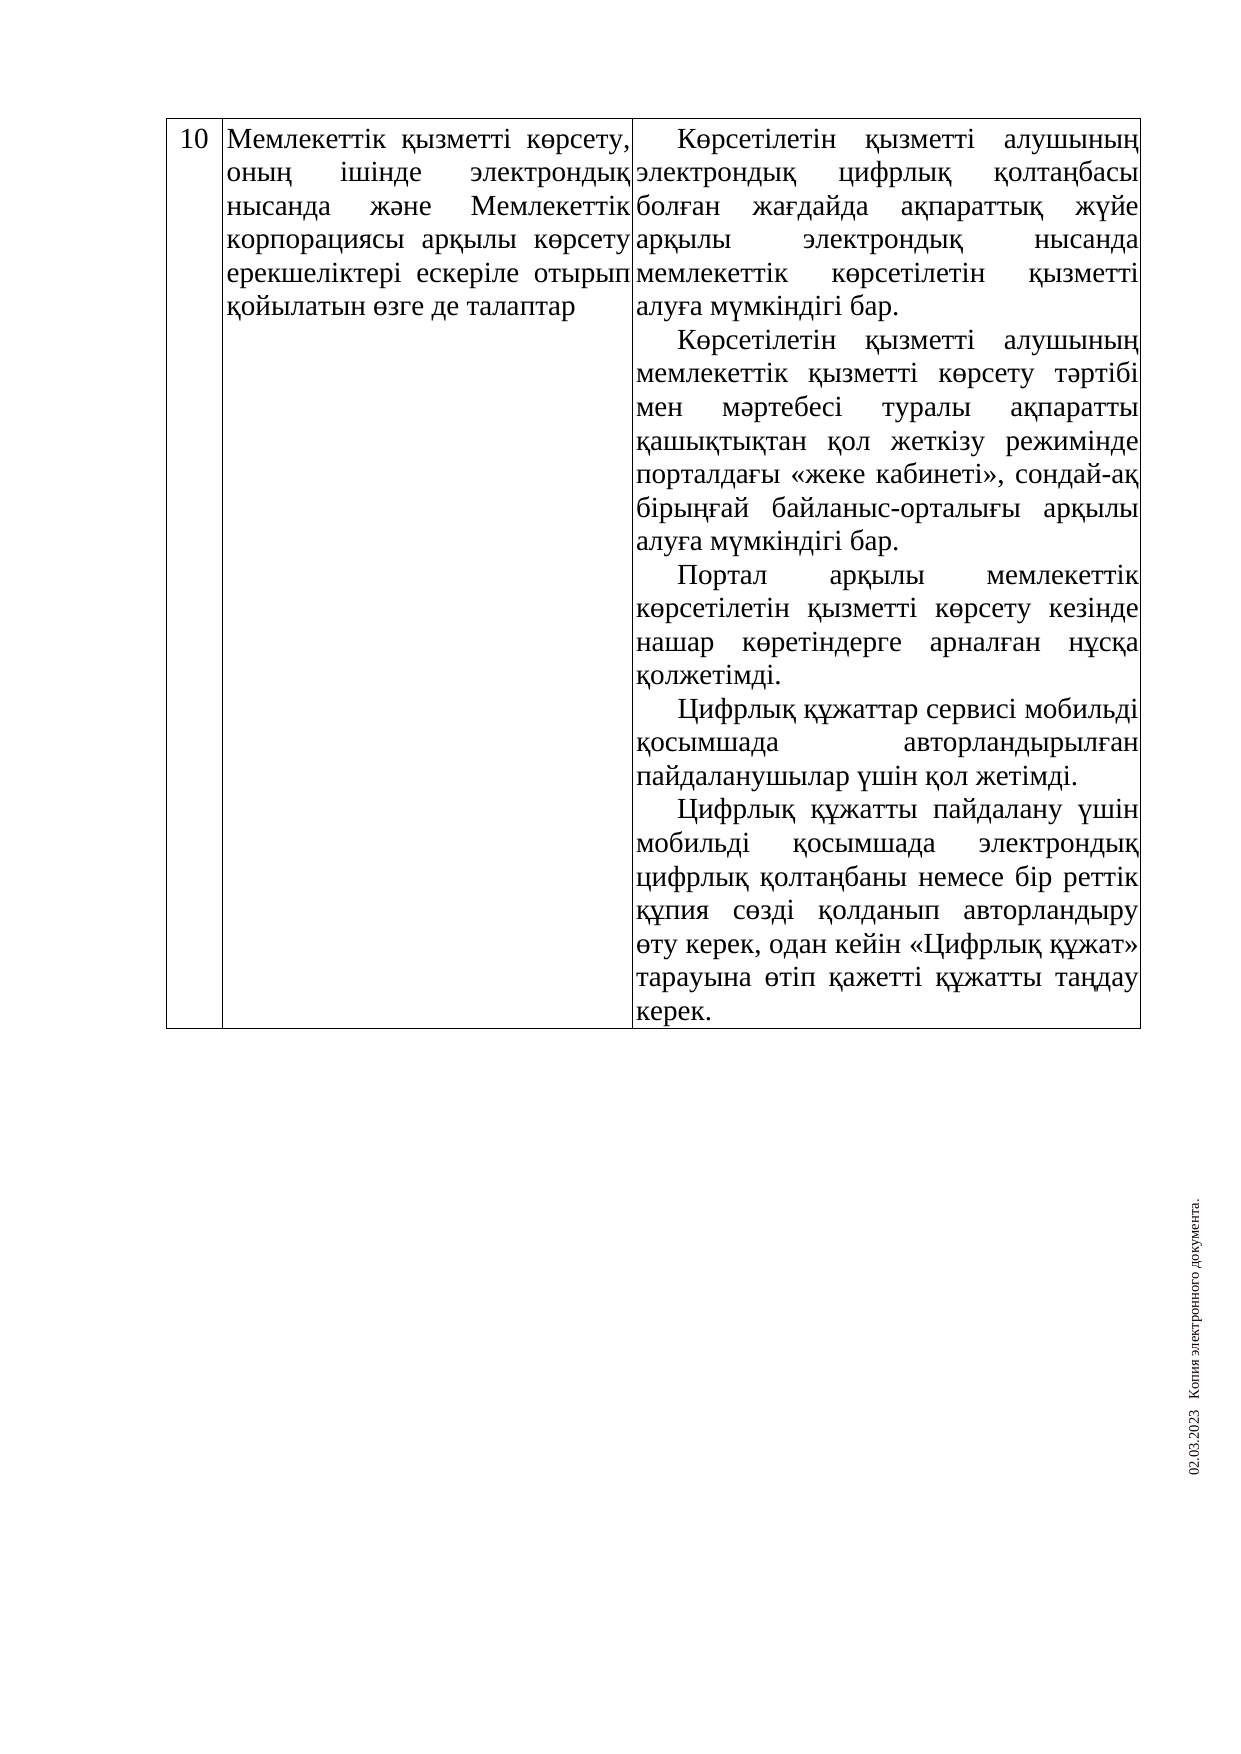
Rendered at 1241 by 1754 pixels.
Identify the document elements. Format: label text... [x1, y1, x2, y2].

table_cell Көрсетілетін қызметті алушының электрондық цифрлық қолтаңбасы болған жағдайда ақпараттық жүйе арқылы электрондық нысанда мемлекеттік көрсетілетін қызметті алуға мүмкіндігі бар. Көрсетілетін қызметті алушының мемлекеттік қызметті көрсету тәртібі мен мәртебесі туралы ақпаратты қашықтықтан қол жеткізу режимінде порталдағы «жеке кабинеті», сондай-ақ бірыңғай байланыс-орталығы арқылы алуға мүмкіндігі бар. Портал арқылы мемлекеттік көрсетілетін қызметті көрсету кезінде нашар көретіндерге арналған нұсқа қолжетімді. Цифрлық құжаттар сервисі мобильді қосымшада авторландырылған пайдаланушылар үшін қол жетімді. Цифрлық құжатты пайдалану үшін мобильді қосымшада электрондық цифрлық қолтаңбаны немесе бір реттік құпия сөзді қолданып авторландыру өту керек, одан кейін «Цифрлық құжат» тарауына өтіп қажетті құжатты таңдау керек. [633, 119, 1140, 1028]
table_cell Мемлекеттік қызметті көрсету, оның ішінде электрондық нысанда және Мемлекеттік корпорациясы арқылы көрсету ерекшеліктері ескеріле отырып қойылатын өзге де талаптар [223, 119, 632, 1028]
table_cell 10 [167, 119, 222, 1028]
